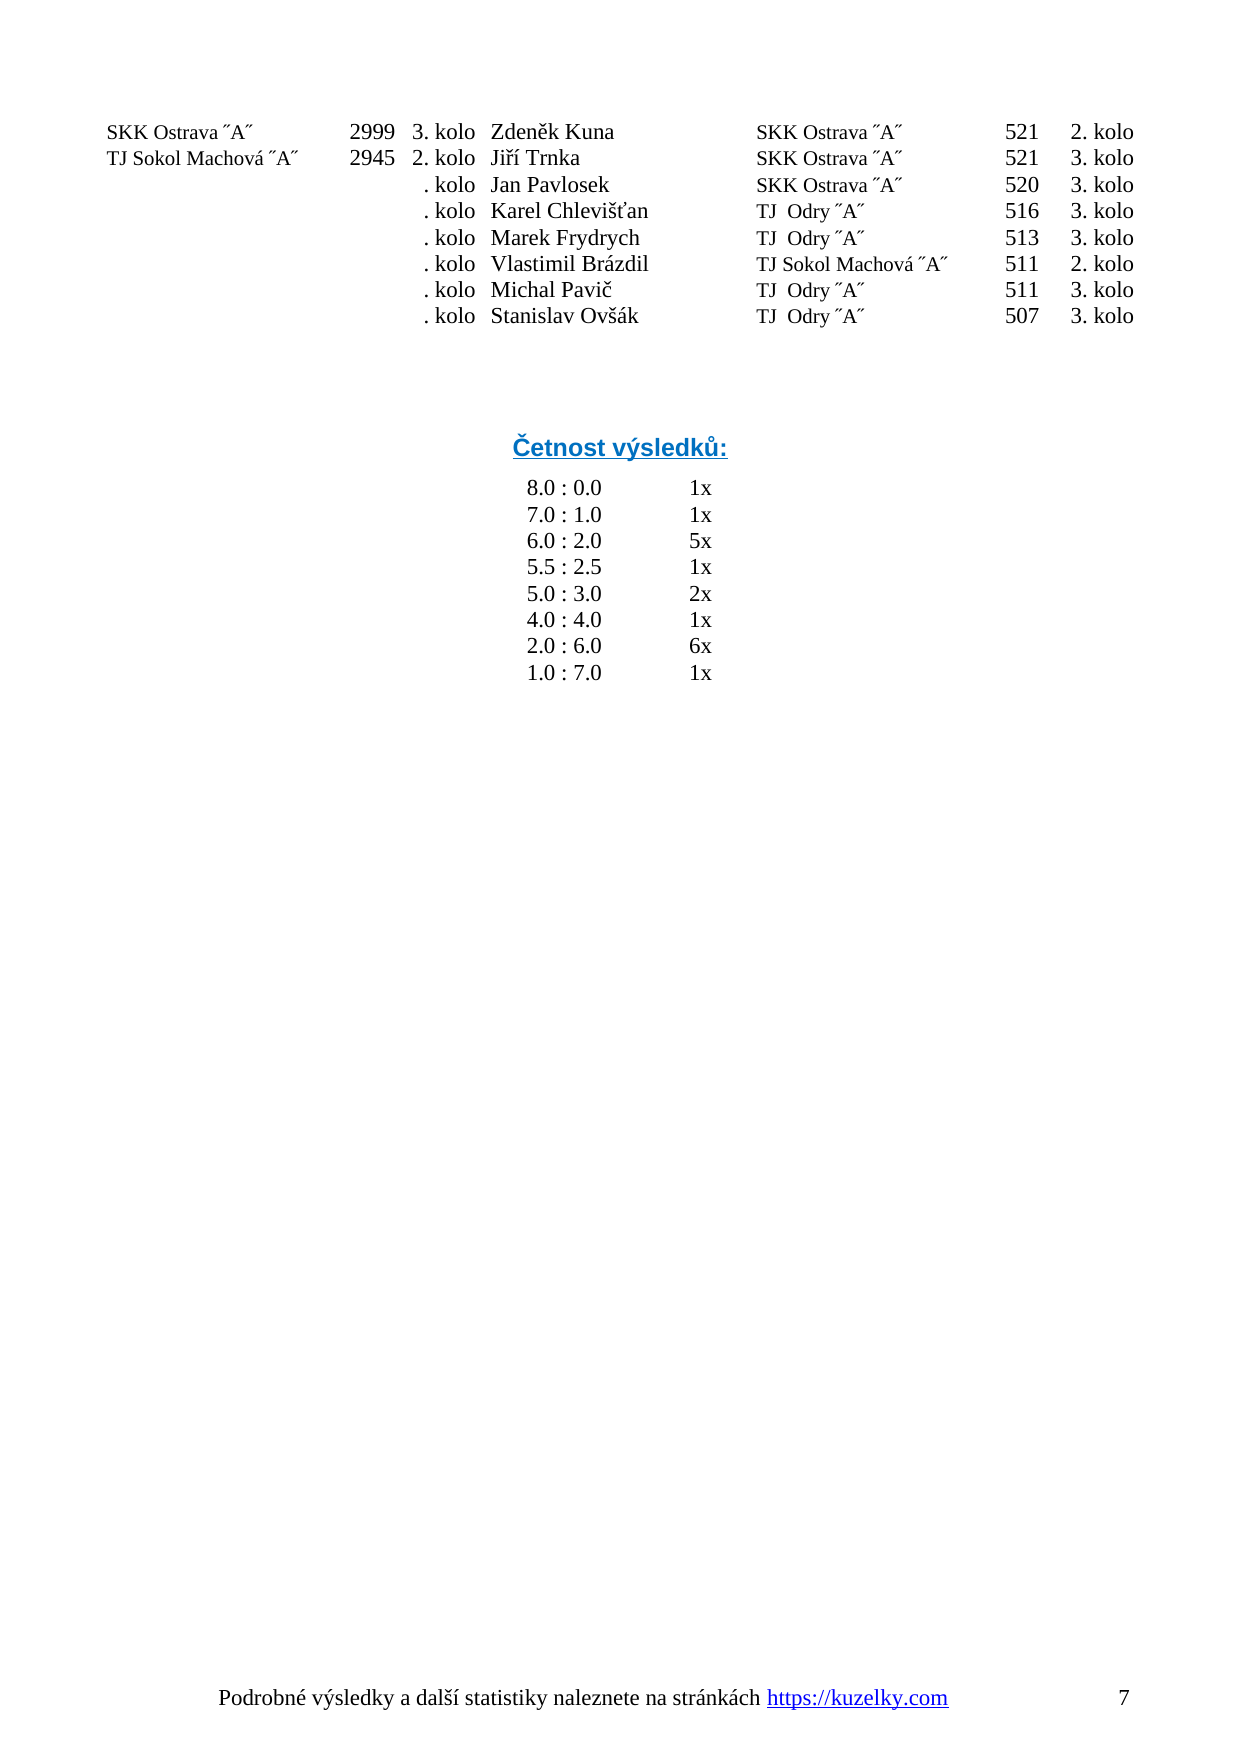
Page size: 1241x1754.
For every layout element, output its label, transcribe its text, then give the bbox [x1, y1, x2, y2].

text TJ Sokol Machová ˝A˝ 2945 2. kolo Jiří Trnka SKK Ostrava ˝A˝ 521 3. kolo [106, 144, 1134, 171]
text . kolo Michal Pavič TJ Odry ˝A˝ 511 3. kolo [106, 276, 1134, 303]
text 6.0 : 2.0 5x [106, 527, 1134, 553]
text . kolo Karel Chlevišťan TJ Odry ˝A˝ 516 3. kolo [106, 197, 1134, 223]
text . kolo Vlastimil Brázdil TJ Sokol Machová ˝A˝ 511 2. kolo [106, 250, 1134, 276]
text . kolo Stanislav Ovšák TJ Odry ˝A˝ 507 3. kolo [106, 303, 1134, 329]
text 1.0 : 7.0 1x [106, 659, 1134, 685]
text Četnost výsledků: [94, 433, 1145, 462]
text 7.0 : 1.0 1x [106, 501, 1134, 527]
text . kolo Marek Frydrych TJ Odry ˝A˝ 513 3. kolo [106, 223, 1134, 250]
text . kolo Jan Pavlosek SKK Ostrava ˝A˝ 520 3. kolo [106, 171, 1134, 197]
text 8.0 : 0.0 1x [106, 474, 1134, 501]
text 2.0 : 6.0 6x [106, 632, 1134, 659]
text 5.5 : 2.5 1x [106, 553, 1134, 580]
text SKK Ostrava ˝A˝ 2999 3. kolo Zdeněk Kuna SKK Ostrava ˝A˝ 521 2. kolo [106, 118, 1134, 144]
text 5.0 : 3.0 2x [106, 580, 1134, 606]
text 4.0 : 4.0 1x [106, 606, 1134, 632]
